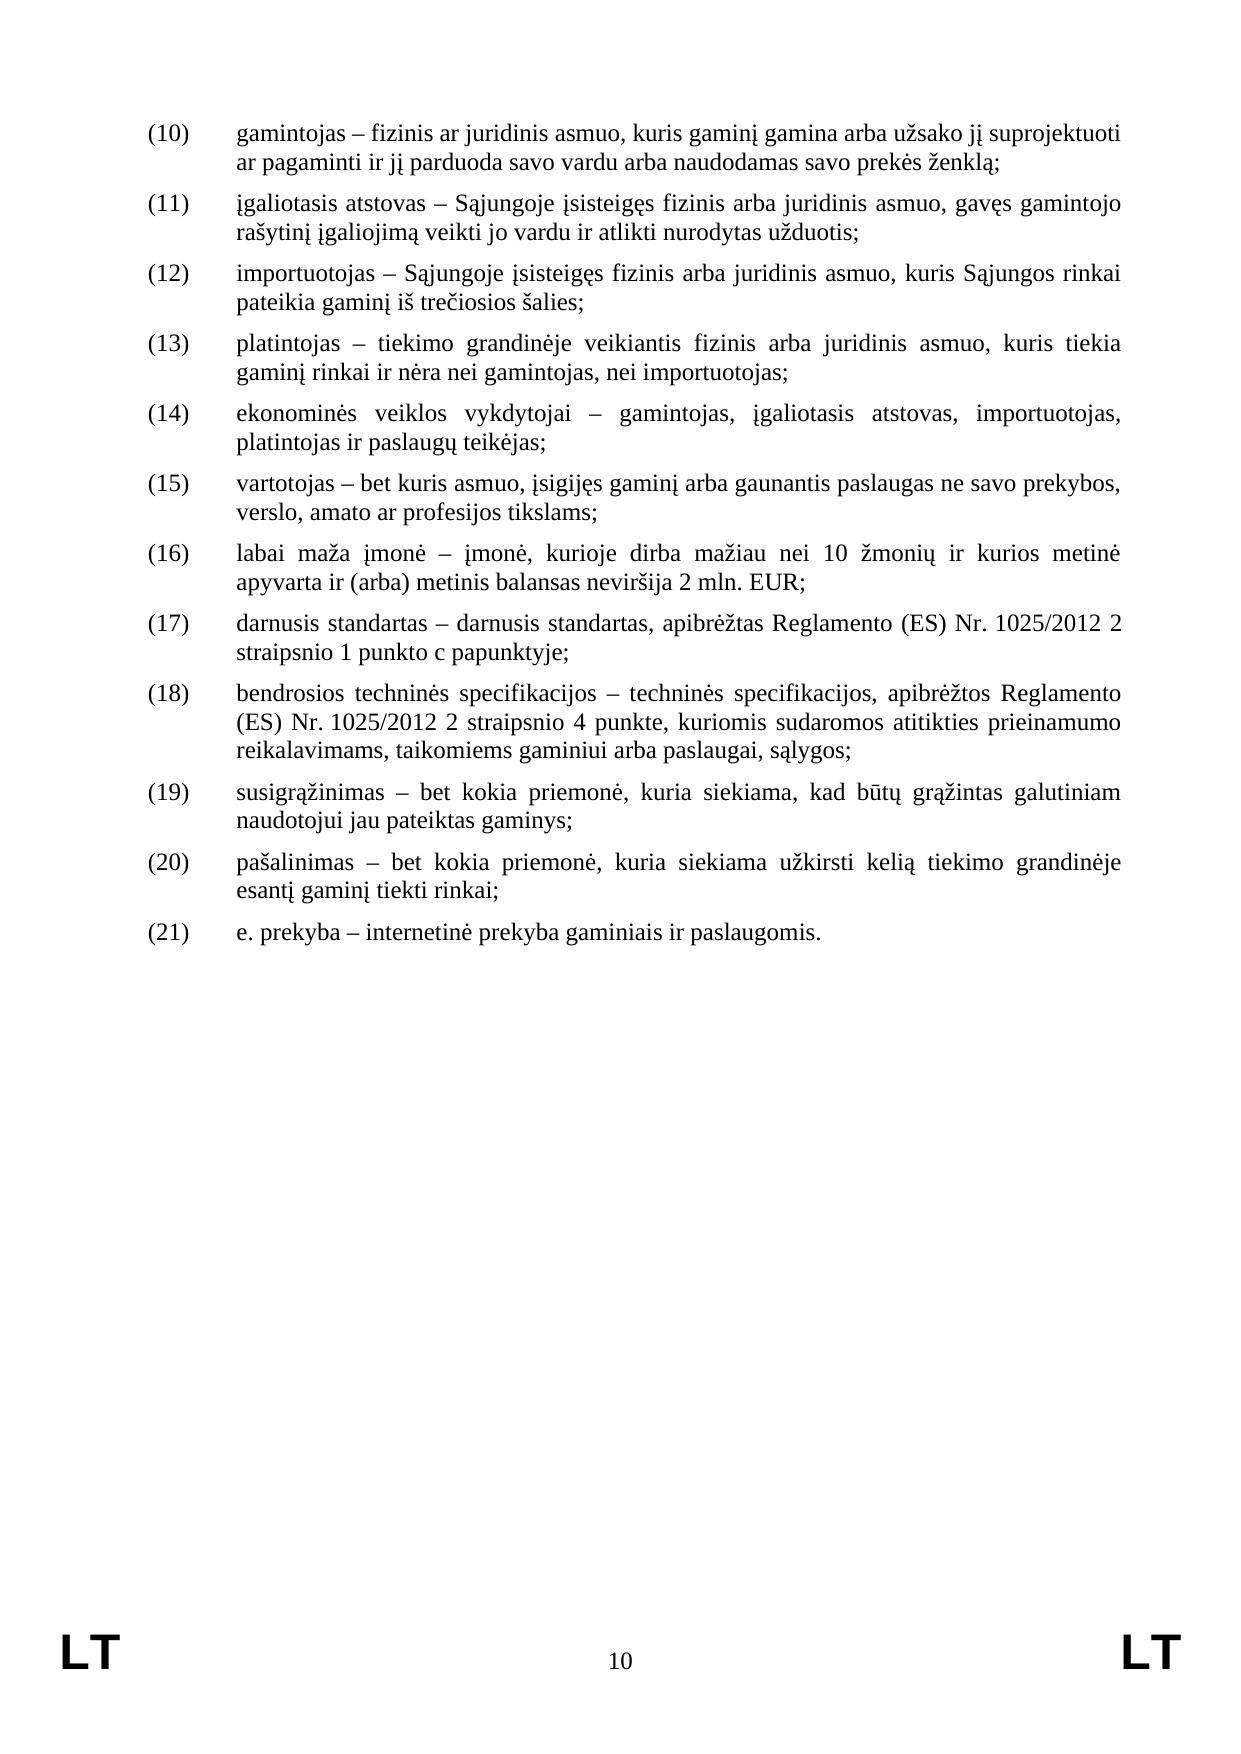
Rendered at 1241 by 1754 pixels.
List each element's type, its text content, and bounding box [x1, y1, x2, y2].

list įgaliotasis atstovas – Sąjungoje įsisteigęs fizinis arba juridinis asmuo, gavęs gamintojo rašytinį įgaliojimą veikti jo vardu ir atlikti nurodytas užduotis; [148, 188, 1122, 246]
list susigrąžinimas – bet kokia priemonė, kuria siekiama, kad būtų grąžintas galutiniam naudotojui jau pateiktas gaminys; [148, 777, 1122, 834]
list importuotojas – Sąjungoje įsisteigęs fizinis arba juridinis asmuo, kuris Sąjungos rinkai pateikia gaminį iš trečiosios šalies; [148, 258, 1122, 316]
list bendrosios techninės specifikacijos – techninės specifikacijos, apibrėžtos Reglamento (ES) Nr. 1025/2012 2 straipsnio 4 punkte, kuriomis sudaromos atitikties prieinamumo reikalavimams, taikomiems gaminiui arba paslaugai, sąlygos; [148, 678, 1122, 764]
list gamintojas – fizinis ar juridinis asmuo, kuris gaminį gamina arba užsako jį suprojektuoti ar pagaminti ir jį parduoda savo vardu arba naudodamas savo prekės ženklą; [148, 118, 1122, 176]
list pašalinimas – bet kokia priemonė, kuria siekiama užkirsti kelią tiekimo grandinėje esantį gaminį tiekti rinkai; [148, 847, 1122, 904]
list darnusis standartas – darnusis standartas, apibrėžtas Reglamento (ES) Nr. 1025/2012 2 straipsnio 1 punkto c papunktyje; [148, 608, 1122, 666]
list ekonominės veiklos vykdytojai – gamintojas, įgaliotasis atstovas, importuotojas, platintojas ir paslaugų teikėjas; [148, 398, 1122, 456]
list labai maža įmonė – įmonė, kurioje dirba mažiau nei 10 žmonių ir kurios metinė apyvarta ir (arba) metinis balansas neviršija 2 mln. EUR; [148, 538, 1122, 596]
list e. prekyba – internetinė prekyba gaminiais ir paslaugomis. [148, 917, 1122, 946]
list platintojas – tiekimo grandinėje veikiantis fizinis arba juridinis asmuo, kuris tiekia gaminį rinkai ir nėra nei gamintojas, nei importuotojas; [148, 328, 1122, 386]
list vartotojas – bet kuris asmuo, įsigijęs gaminį arba gaunantis paslaugas ne savo prekybos, verslo, amato ar profesijos tikslams; [148, 468, 1122, 526]
